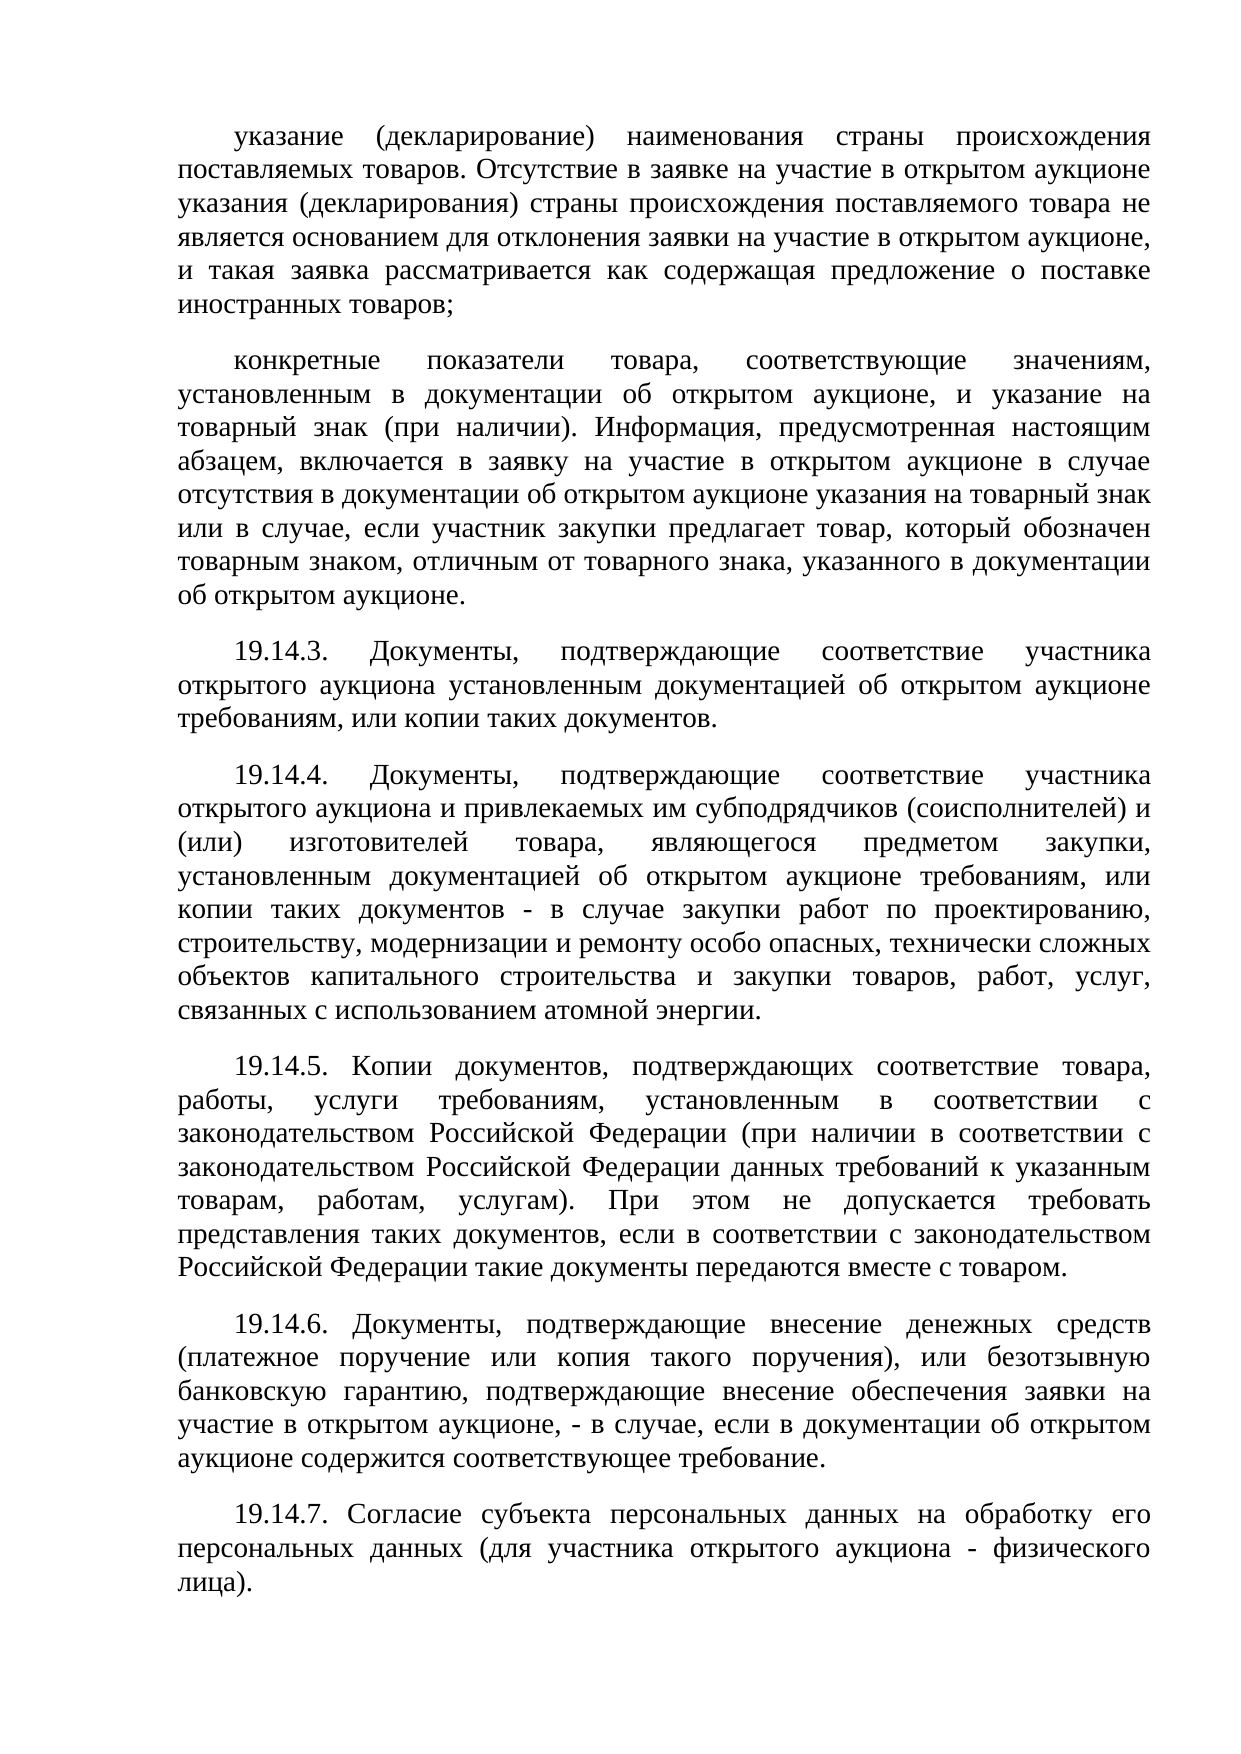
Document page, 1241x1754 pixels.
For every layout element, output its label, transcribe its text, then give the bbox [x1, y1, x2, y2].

text конкретные показатели товара, соответствующие значениям, установленным в документации об открытом аукционе, и указание на товарный знак (при наличии). Информация, предусмотренная настоящим абзацем, включается в заявку на участие в открытом аукционе в случае отсутствия в документации об открытом аукционе указания на товарный знак или в случае, если участник закупки предлагает товар, который обозначен товарным знаком, отличным от товарного знака, указанного в документации об открытом аукционе. [177, 342, 1152, 611]
text указание (декларирование) наименования страны происхождения поставляемых товаров. Отсутствие в заявке на участие в открытом аукционе указания (декларирования) страны происхождения поставляемого товара не является основанием для отклонения заявки на участие в открытом аукционе, и такая заявка рассматривается как содержащая предложение о поставке иностранных товаров; [177, 118, 1152, 319]
text 19.14.7. Согласие субъекта персональных данных на обработку его персональных данных (для участника открытого аукциона - физического лица). [177, 1497, 1152, 1597]
text 19.14.4. Документы, подтверждающие соответствие участника открытого аукциона и привлекаемых им субподрядчиков (соисполнителей) и (или) изготовителей товара, являющегося предметом закупки, установленным документацией об открытом аукционе требованиям, или копии таких документов - в случае закупки работ по проектированию, строительству, модернизации и ремонту особо опасных, технически сложных объектов капитального строительства и закупки товаров, работ, услуг, связанных с использованием атомной энергии. [177, 757, 1152, 1025]
text 19.14.5. Копии документов, подтверждающих соответствие товара, работы, услуги требованиям, установленным в соответствии с законодательством Российской Федерации (при наличии в соответствии с законодательством Российской Федерации данных требований к указанным товарам, работам, услугам). При этом не допускается требовать представления таких документов, если в соответствии с законодательством Российской Федерации такие документы передаются вместе с товаром. [177, 1048, 1152, 1283]
text 19.14.3. Документы, подтверждающие соответствие участника открытого аукциона установленным документацией об открытом аукционе требованиям, или копии таких документов. [177, 633, 1152, 734]
text 19.14.6. Документы, подтверждающие внесение денежных средств (платежное поручение или копия такого поручения), или безотзывную банковскую гарантию, подтверждающие внесение обеспечения заявки на участие в открытом аукционе, - в случае, если в документации об открытом аукционе содержится соответствующее требование. [177, 1306, 1152, 1474]
